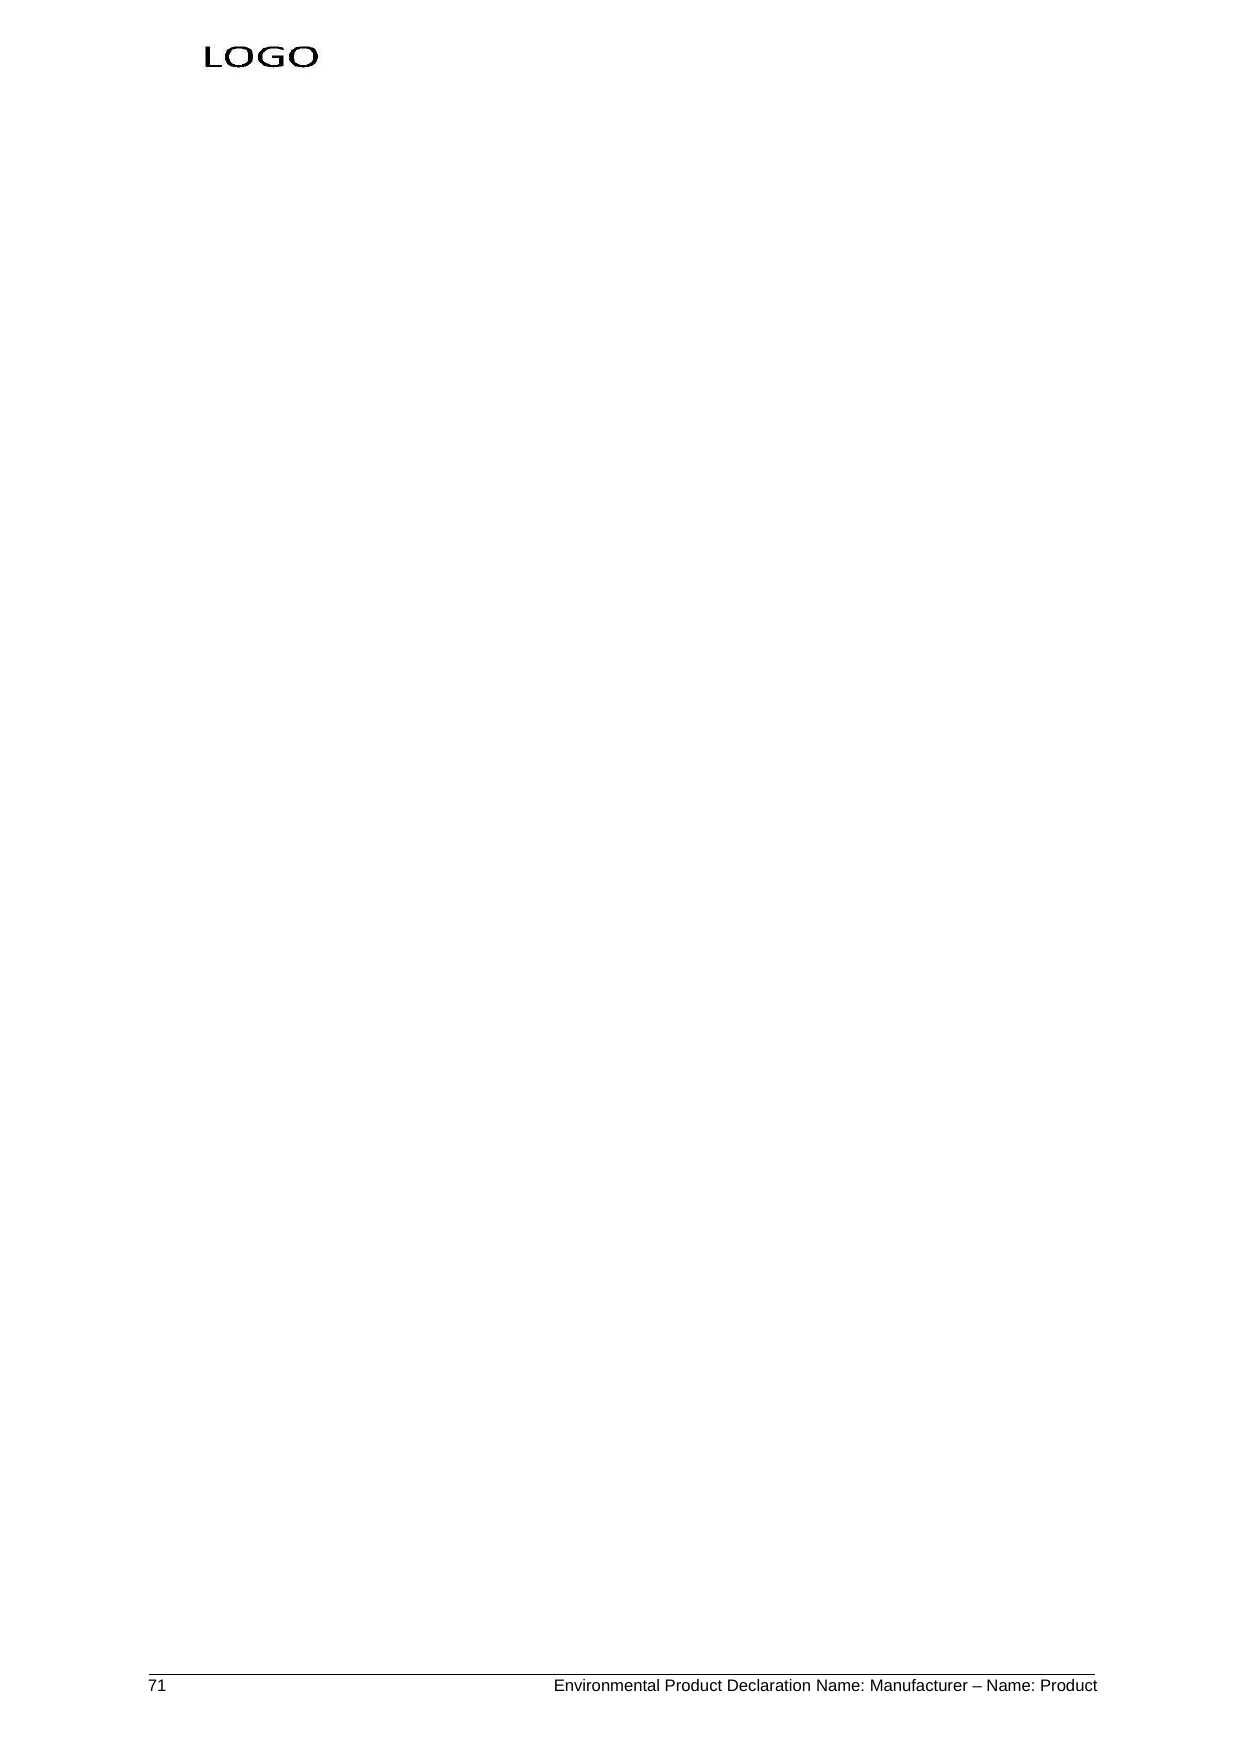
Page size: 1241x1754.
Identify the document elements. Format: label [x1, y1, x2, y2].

picture [148, 13, 623, 102]
